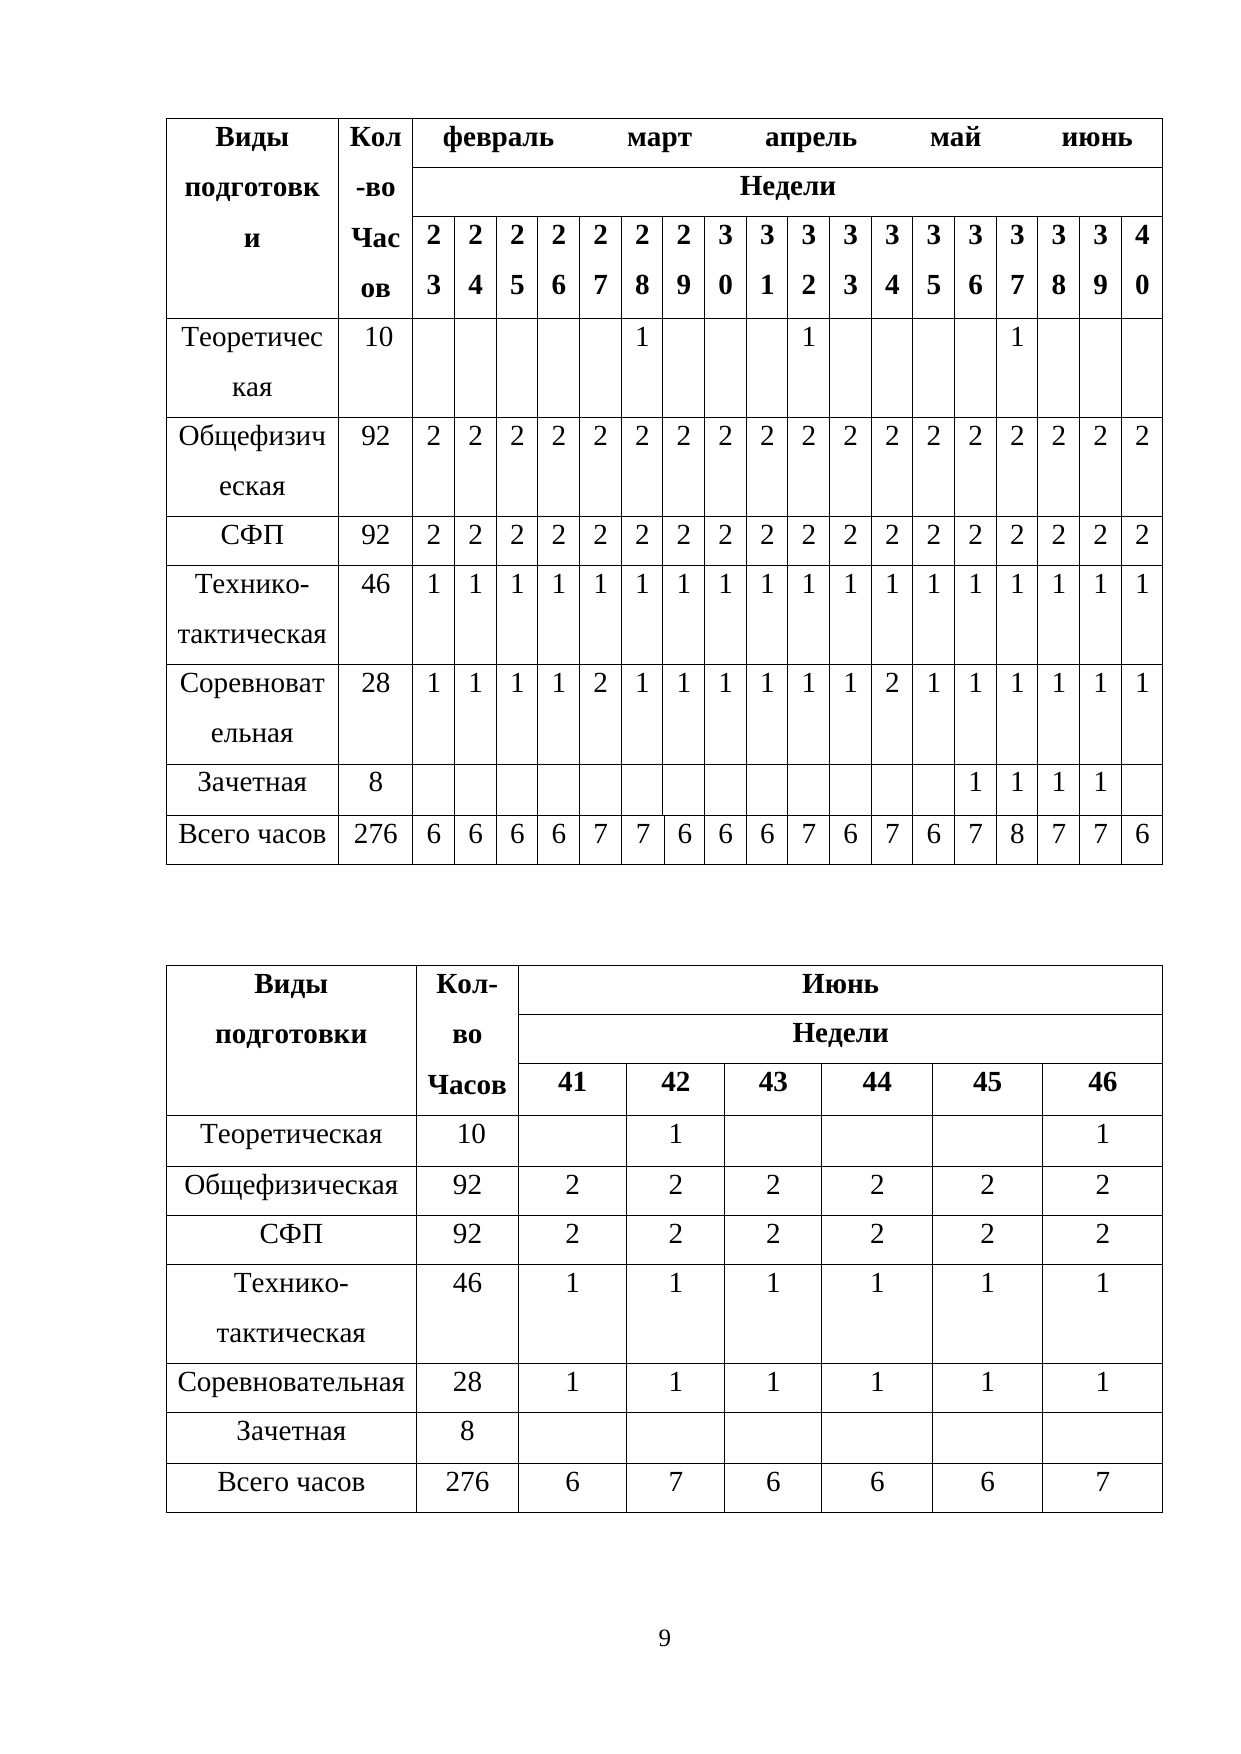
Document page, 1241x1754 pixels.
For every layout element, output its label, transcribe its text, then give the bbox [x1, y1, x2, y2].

table_cell Недели [413, 168, 1162, 216]
table_cell 2 [627, 1167, 724, 1215]
table_cell 24 [455, 217, 496, 318]
table_cell 6 [747, 816, 787, 863]
table_cell 2 [1038, 517, 1079, 565]
table_cell 1 [788, 566, 829, 664]
table_cell 8 [997, 816, 1037, 863]
table_cell 28 [622, 217, 662, 318]
table_cell [830, 765, 871, 815]
table_cell 25 [497, 217, 537, 318]
table_cell 7 [627, 1464, 724, 1512]
table_cell Общефизическая [167, 418, 338, 516]
table_cell СФП [167, 1216, 416, 1264]
table_cell 1 [455, 665, 496, 763]
table_cell [580, 319, 621, 417]
table_cell [725, 1116, 821, 1166]
table_cell 2 [747, 418, 787, 516]
table_cell [822, 1413, 932, 1463]
table_cell 6 [455, 816, 496, 863]
table_cell 2 [747, 517, 787, 565]
table_cell 2 [705, 418, 746, 516]
table_cell 10 [417, 1116, 518, 1166]
table_cell Всего часов [167, 1464, 416, 1512]
table_cell 10 [339, 319, 412, 417]
table_cell 35 [913, 217, 954, 318]
table_cell 44 [822, 1064, 932, 1115]
table_cell [1043, 1413, 1162, 1463]
table_cell 2 [1043, 1167, 1162, 1215]
table_cell 1 [725, 1364, 821, 1412]
table_cell 7 [1080, 816, 1121, 863]
table_cell Общефизическая [167, 1167, 416, 1215]
table_cell 2 [413, 418, 454, 516]
table_cell 7 [580, 816, 621, 863]
table_cell [913, 765, 954, 815]
table_cell [725, 1413, 821, 1463]
table_cell 2 [725, 1167, 821, 1215]
table_cell [705, 319, 746, 417]
table_cell 1 [519, 1364, 626, 1412]
table_cell 6 [519, 1464, 626, 1512]
table_cell 39 [1080, 217, 1121, 318]
table_cell 1 [455, 566, 496, 664]
table_cell 2 [1043, 1216, 1162, 1264]
table_cell 276 [417, 1464, 518, 1512]
table_cell 1 [497, 665, 537, 763]
table_cell 8 [417, 1413, 518, 1463]
table_cell 2 [933, 1216, 1042, 1264]
table_cell 46 [1043, 1064, 1162, 1115]
table_cell 1 [705, 665, 746, 763]
table_cell 1 [627, 1364, 724, 1412]
table_cell Соревновательная [167, 665, 338, 763]
table_cell 2 [580, 665, 621, 763]
table_cell 33 [830, 217, 871, 318]
table_cell 6 [913, 816, 954, 863]
table_cell Всего часов [167, 816, 338, 863]
table_cell 1 [822, 1265, 932, 1363]
table_cell 2 [497, 418, 537, 516]
table_cell [413, 765, 454, 815]
table_cell 1 [997, 665, 1037, 763]
table_cell Технико-тактическая [167, 566, 338, 664]
table_cell [580, 765, 621, 815]
table_cell 2 [997, 418, 1037, 516]
table_cell [1080, 319, 1121, 417]
table_cell 1 [830, 665, 871, 763]
table_cell 1 [933, 1364, 1042, 1412]
table_cell 26 [538, 217, 579, 318]
table_cell [830, 319, 871, 417]
table_cell 1 [747, 566, 787, 664]
table_cell 32 [788, 217, 829, 318]
table_cell [663, 319, 704, 417]
table_cell [1038, 319, 1079, 417]
table_cell 1 [830, 566, 871, 664]
table_cell [788, 765, 829, 815]
table_cell 6 [705, 816, 746, 863]
table_cell 28 [417, 1364, 518, 1412]
table_cell [872, 319, 912, 417]
table_cell 1 [997, 319, 1037, 417]
table_cell 92 [339, 418, 412, 516]
table_cell [955, 319, 996, 417]
table_cell 1 [519, 1265, 626, 1363]
table_cell 1 [1038, 566, 1079, 664]
table_cell 2 [913, 418, 954, 516]
table_cell 1 [1038, 765, 1079, 815]
table_cell 1 [955, 765, 996, 815]
table_cell 2 [872, 665, 912, 763]
table_cell [663, 765, 704, 815]
table_cell 1 [1043, 1116, 1162, 1166]
table_cell 1 [747, 665, 787, 763]
table_cell 1 [955, 665, 996, 763]
table_cell 37 [997, 217, 1037, 318]
table_cell [455, 319, 496, 417]
table_cell 6 [725, 1464, 821, 1512]
table_cell [747, 765, 787, 815]
table_cell Зачетная [167, 765, 338, 815]
table_cell [497, 319, 537, 417]
table_cell 2 [955, 517, 996, 565]
table_cell [1122, 319, 1162, 417]
table_cell 2 [822, 1167, 932, 1215]
table_cell 41 [519, 1064, 626, 1115]
table_cell 2 [538, 517, 579, 565]
table_cell 2 [725, 1216, 821, 1264]
table_cell 1 [622, 319, 662, 417]
table_cell [913, 319, 954, 417]
table_cell 2 [580, 517, 621, 565]
table_cell 1 [1080, 765, 1121, 815]
table_cell 2 [455, 418, 496, 516]
table_cell 1 [997, 566, 1037, 664]
table_cell 27 [580, 217, 621, 318]
table_cell [872, 765, 912, 815]
table_cell 1 [663, 566, 704, 664]
table_cell 1 [622, 566, 662, 664]
table_cell [933, 1413, 1042, 1463]
table_cell 29 [663, 217, 704, 318]
table_cell 1 [1122, 665, 1162, 763]
table_cell 6 [1122, 816, 1162, 863]
table_cell 92 [417, 1167, 518, 1215]
table_cell 2 [413, 517, 454, 565]
table_header Виды подготовки [167, 966, 416, 1115]
table_cell 8 [339, 765, 412, 815]
table_cell 6 [822, 1464, 932, 1512]
table_cell Соревновательная [167, 1364, 416, 1412]
table_cell 2 [622, 517, 662, 565]
table_cell 1 [955, 566, 996, 664]
table_cell Технико-тактическая [167, 1265, 416, 1363]
table_cell 2 [872, 418, 912, 516]
table_header Кол-во Часов [417, 966, 518, 1115]
table_cell 2 [497, 517, 537, 565]
table_cell 2 [788, 418, 829, 516]
table_cell 2 [705, 517, 746, 565]
table_cell 1 [413, 566, 454, 664]
table_cell 2 [1080, 517, 1121, 565]
table_cell 38 [1038, 217, 1079, 318]
table_header февраль март апрель май июнь [413, 119, 1162, 167]
table_cell 7 [622, 816, 664, 863]
table_cell 36 [955, 217, 996, 318]
table_cell 1 [705, 566, 746, 664]
table_cell 30 [705, 217, 746, 318]
table_cell 2 [913, 517, 954, 565]
table_cell 2 [1038, 418, 1079, 516]
table_cell [497, 765, 537, 815]
table_cell 2 [955, 418, 996, 516]
table_cell Недели [519, 1015, 1162, 1063]
table_cell 1 [725, 1265, 821, 1363]
table_cell [622, 765, 662, 815]
table_cell 45 [933, 1064, 1042, 1115]
table_cell [413, 319, 454, 417]
table_cell 1 [580, 566, 621, 664]
table_cell 2 [830, 418, 871, 516]
table_cell 1 [1080, 665, 1121, 763]
table_cell 1 [1122, 566, 1162, 664]
table_cell 1 [1043, 1265, 1162, 1363]
table_cell 34 [872, 217, 912, 318]
table_cell [519, 1116, 626, 1166]
table_cell 46 [339, 566, 412, 664]
table_header Виды подготовки [167, 119, 338, 318]
table_cell [538, 319, 579, 417]
table_cell 2 [1122, 418, 1162, 516]
table_cell 6 [413, 816, 454, 863]
table_cell 7 [955, 816, 996, 863]
table_cell 2 [872, 517, 912, 565]
table_cell 23 [413, 217, 454, 318]
table_cell 92 [339, 517, 412, 565]
table_cell [822, 1116, 932, 1166]
table_cell 2 [455, 517, 496, 565]
table_cell 1 [913, 665, 954, 763]
table_cell 40 [1122, 217, 1162, 318]
table_header Июнь [519, 966, 1162, 1014]
table_cell 1 [497, 566, 537, 664]
table_cell [519, 1413, 626, 1463]
table_cell 2 [622, 418, 662, 516]
table_cell 6 [665, 816, 704, 863]
table_cell [1122, 765, 1162, 815]
table_cell 276 [339, 816, 412, 863]
table_cell [705, 765, 746, 815]
table_cell 6 [933, 1464, 1042, 1512]
table_cell 1 [1080, 566, 1121, 664]
table_cell 1 [538, 566, 579, 664]
table_cell 1 [538, 665, 579, 763]
table_cell 2 [788, 517, 829, 565]
table_cell 2 [822, 1216, 932, 1264]
table_cell 28 [339, 665, 412, 763]
table_cell 1 [413, 665, 454, 763]
table_cell 2 [997, 517, 1037, 565]
table_cell 6 [497, 816, 537, 863]
table_header Кол-во Часов [339, 119, 412, 318]
table_cell [627, 1413, 724, 1463]
table_cell 2 [663, 517, 704, 565]
table_cell 1 [788, 319, 829, 417]
table_cell Зачетная [167, 1413, 416, 1463]
table_cell 1 [622, 665, 662, 763]
table_cell 6 [538, 816, 579, 863]
table_cell 1 [663, 665, 704, 763]
table_cell 1 [933, 1265, 1042, 1363]
table_cell [933, 1116, 1042, 1166]
table_cell 2 [538, 418, 579, 516]
table_cell 7 [1038, 816, 1079, 863]
table_cell 92 [417, 1216, 518, 1264]
table_cell 1 [1043, 1364, 1162, 1412]
table_cell 6 [830, 816, 871, 863]
table_cell [747, 319, 787, 417]
table_cell 2 [519, 1167, 626, 1215]
table_cell 2 [519, 1216, 626, 1264]
table_cell 2 [663, 418, 704, 516]
table_cell 2 [1122, 517, 1162, 565]
table_cell 7 [788, 816, 829, 863]
table_cell 1 [913, 566, 954, 664]
table_cell 2 [933, 1167, 1042, 1215]
table_cell [538, 765, 579, 815]
table_cell СФП [167, 517, 338, 565]
table_cell 31 [747, 217, 787, 318]
table_cell 46 [417, 1265, 518, 1363]
table_cell 2 [627, 1216, 724, 1264]
table_cell 7 [1043, 1464, 1162, 1512]
table_cell 2 [1080, 418, 1121, 516]
table_cell 1 [822, 1364, 932, 1412]
table_cell 2 [830, 517, 871, 565]
table_cell 42 [627, 1064, 724, 1115]
table_cell 1 [627, 1265, 724, 1363]
table_cell 43 [725, 1064, 821, 1115]
table_cell 1 [872, 566, 912, 664]
table_cell 7 [872, 816, 912, 863]
table_cell 1 [1038, 665, 1079, 763]
table_cell 1 [627, 1116, 724, 1166]
table_cell 1 [997, 765, 1037, 815]
table_cell Теоретическая [167, 319, 338, 417]
table_cell [455, 765, 496, 815]
table_cell 1 [788, 665, 829, 763]
table_cell Теоретическая [167, 1116, 416, 1166]
table_cell 2 [580, 418, 621, 516]
